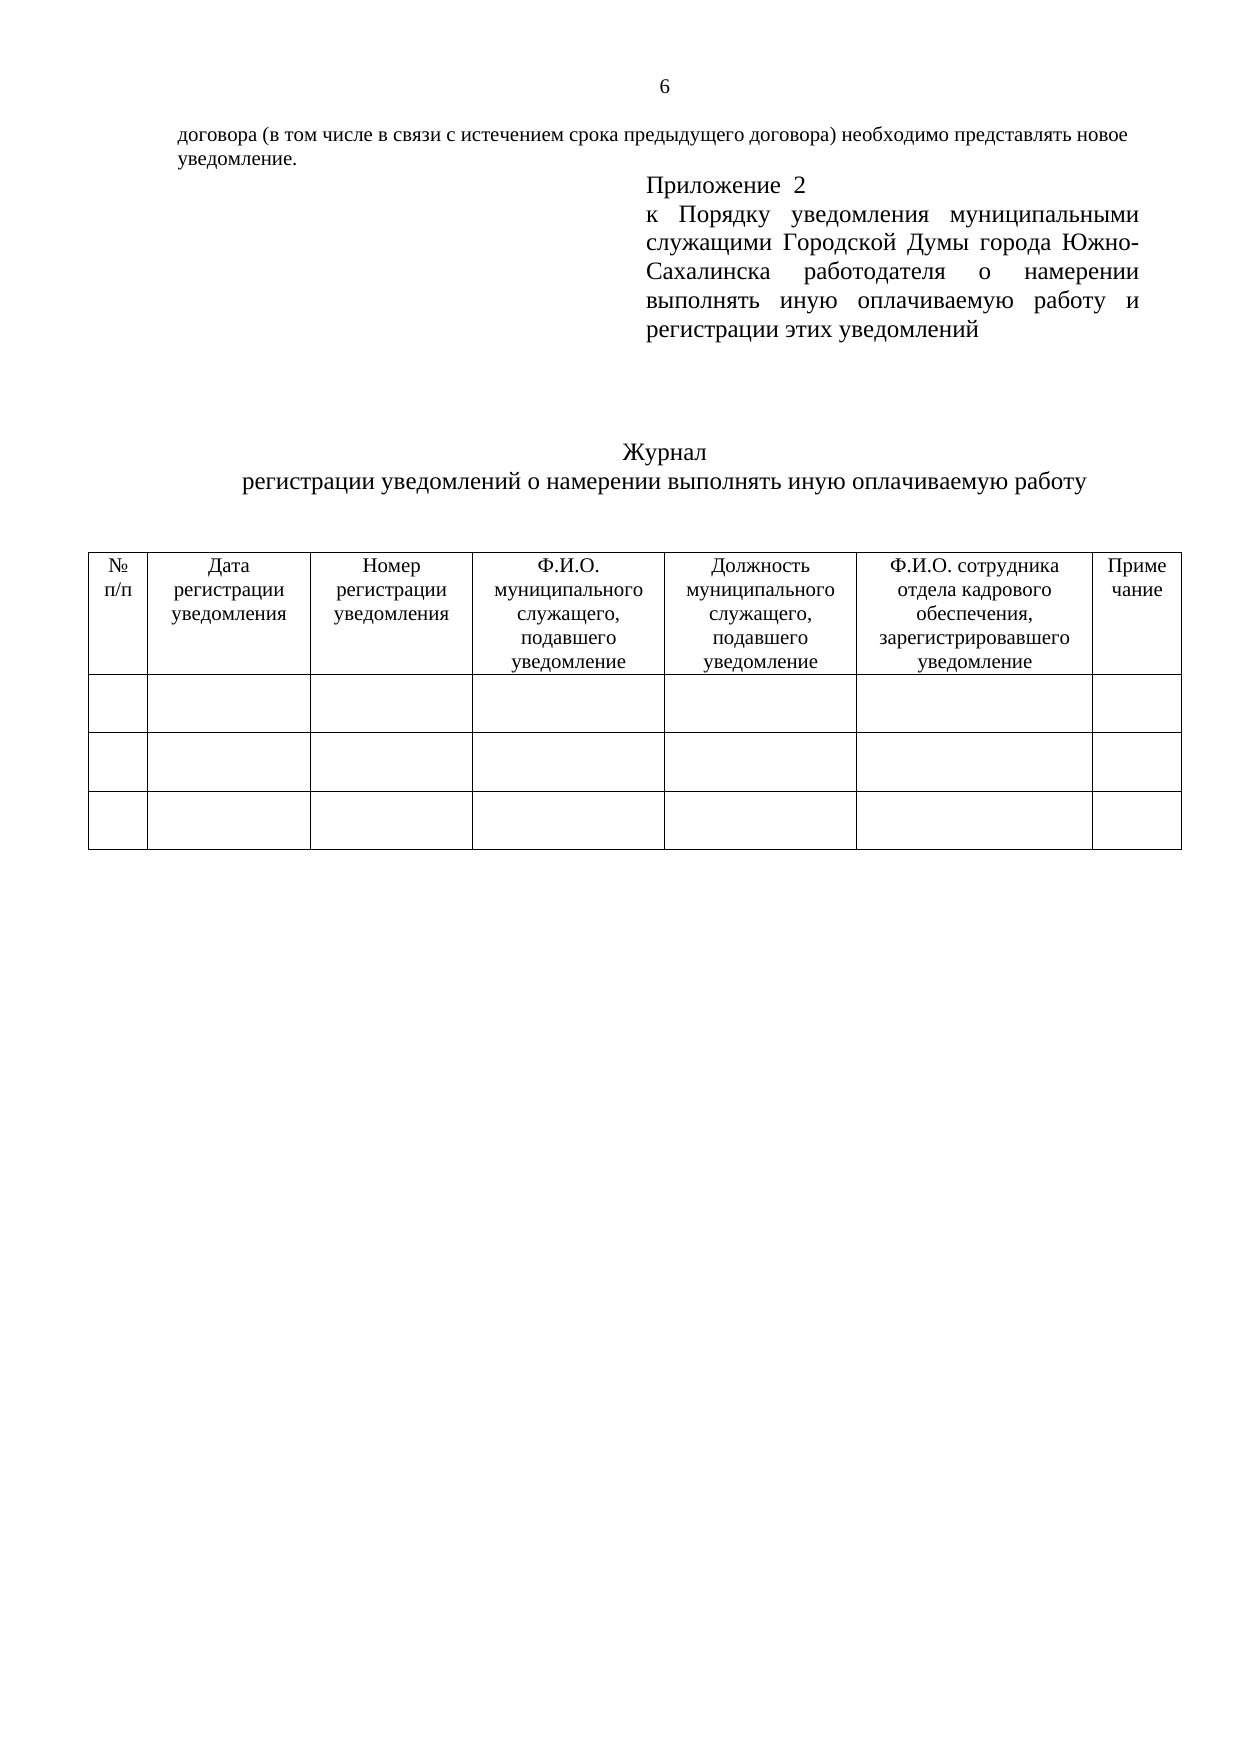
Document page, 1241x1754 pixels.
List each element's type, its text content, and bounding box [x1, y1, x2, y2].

table_cell [148, 733, 310, 791]
table_header Ф.И.О. муниципального служащего, подавшего уведомление [473, 553, 664, 673]
table_cell [665, 792, 856, 849]
table_header Должность муниципального служащего, подавшего уведомление [665, 553, 856, 673]
text регистрации уведомлений о намерении выполнять иную оплачиваемую работу [177, 466, 1152, 494]
text договора (в том числе в связи с истечением срока предыдущего договора) необходимо представлять новое [177, 122, 1152, 146]
table_cell [665, 675, 856, 732]
table_cell [148, 792, 310, 849]
table_cell [1093, 792, 1181, 849]
table_cell [857, 733, 1092, 791]
table_cell [89, 675, 147, 732]
table_cell [1093, 675, 1181, 732]
table_header Дата регистрации уведомления [148, 553, 310, 673]
table_cell [1093, 733, 1181, 791]
table_header Номер регистрации уведомления [311, 553, 472, 673]
table_header Приложение 2 к Порядку уведомления муниципальными служащими Городской Думы города Южно-Сахалинска работодателя о намерении выполнять иную оплачиваемую работу и регистрации этих уведомлений [635, 170, 1151, 366]
table_header № п/п [89, 553, 147, 673]
table_cell [148, 675, 310, 732]
table_cell [665, 733, 856, 791]
table_cell [89, 792, 147, 849]
table_header Ф.И.О. сотрудника отдела кадрового обеспечения, зарегистрировавшего уведомление [857, 553, 1092, 673]
table_cell [89, 733, 147, 791]
table_cell [857, 792, 1092, 849]
table_cell [311, 792, 472, 849]
table_cell [311, 733, 472, 791]
text уведомление. [177, 146, 1152, 170]
table_cell [857, 675, 1092, 732]
table_cell [473, 675, 664, 732]
table_cell [473, 792, 664, 849]
table_header Примечание [1093, 553, 1181, 673]
text Журнал [177, 437, 1152, 466]
table_cell [473, 733, 664, 791]
table_cell [311, 675, 472, 732]
